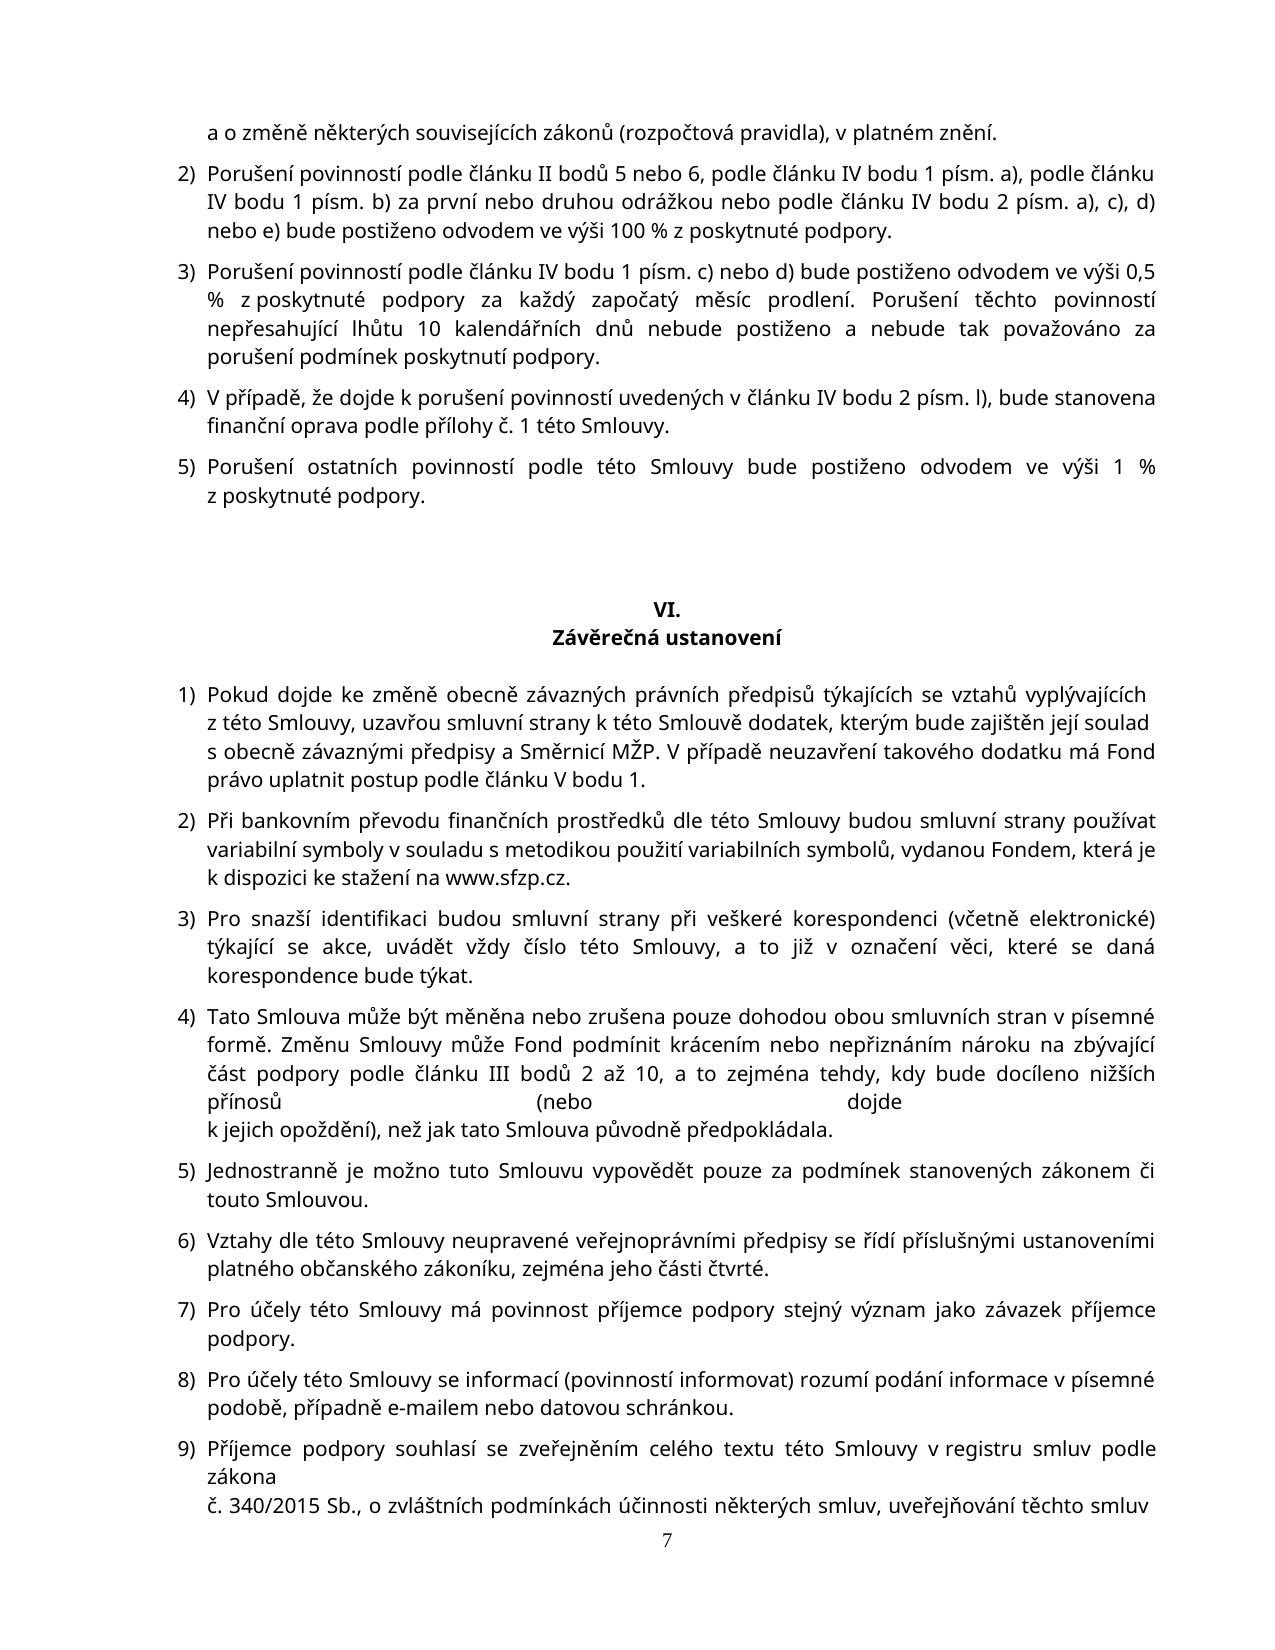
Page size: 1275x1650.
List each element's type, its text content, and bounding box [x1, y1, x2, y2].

list V případě, že dojde k porušení povinností uvedených v článku IV bodu 2 písm. l), bude stanovena finanční oprava podle přílohy č. 1 této Smlouvy. [177, 383, 1157, 440]
list Pro snazší identifikaci budou smluvní strany při veškeré korespondenci (včetně elektronické) týkající se akce, uvádět vždy číslo této Smlouvy, a to již v označení věci, které se daná korespondence bude týkat. [177, 904, 1157, 989]
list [177, 1434, 1157, 1519]
list Porušení povinností podle článku IV bodu 1 písm. c) nebo d) bude postiženo odvodem ve výši 0,5 % z poskytnuté podpory za každý započatý měsíc prodlení. Porušení těchto povinností nepřesahující lhůtu 10 kalendářních dnů nebude postiženo a nebude tak považováno za porušení podmínek poskytnutí podpory. [177, 257, 1157, 371]
list Porušení povinností podle článku II bodů 5 nebo 6, podle článku IV bodu 1 písm. a), podle článku IV bodu 1 písm. b) za první nebo druhou odrážkou nebo podle článku IV bodu 2 písm. a), c), d) nebo e) bude postiženo odvodem ve výši 100 % z poskytnuté podpory. [177, 159, 1157, 244]
text Závěrečná ustanovení [177, 623, 1157, 652]
list Porušení ostatních povinností podle této Smlouvy bude postiženo odvodem ve výši 1 % z poskytnuté podpory. [177, 452, 1157, 509]
list Jednostranně je možno tuto Smlouvu vypovědět pouze za podmínek stanovených zákonem či touto Smlouvou. [177, 1157, 1157, 1213]
list Tato Smlouva může být měněna nebo zrušena pouze dohodou obou smluvních stran v písemné formě. Změnu Smlouvy může Fond podmínit krácením nebo nepřiznáním nároku na zbývající část podpory podle článku III bodů 2 až 10, a to zejména tehdy, kdy bude docíleno nižších přínosů (nebo dojde k jejich opoždění), než jak tato Smlouva původně předpokládala. [177, 1002, 1157, 1144]
list Při bankovním převodu finančních prostředků dle této Smlouvy budou smluvní strany používat variabilní symboly v souladu s metodikou použití variabilních symbolů, vydanou Fondem, která je k dispozici ke stažení na www.sfzp.cz. [177, 806, 1157, 892]
list Vztahy dle této Smlouvy neupravené veřejnoprávními předpisy se řídí příslušnými ustanoveními platného občanského zákoníku, zejména jeho části čtvrté. [177, 1226, 1157, 1283]
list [177, 118, 1157, 147]
text VI. [177, 595, 1157, 623]
list Pro účely této Smlouvy má povinnost příjemce podpory stejný význam jako závazek příjemce podpory. [177, 1295, 1157, 1352]
list Pro účely této Smlouvy se informací (povinností informovat) rozumí podání informace v písemné podobě, případně e-mailem nebo datovou schránkou. [177, 1365, 1157, 1422]
list Pokud dojde ke změně obecně závazných právních předpisů týkajících se vztahů vyplývajících z této Smlouvy, uzavřou smluvní strany k této Smlouvě dodatek, kterým bude zajištěn její soulad s obecně závaznými předpisy a Směrnicí MŽP. V případě neuzavření takového dodatku má Fond právo uplatnit postup podle článku V bodu 1. [177, 680, 1157, 794]
